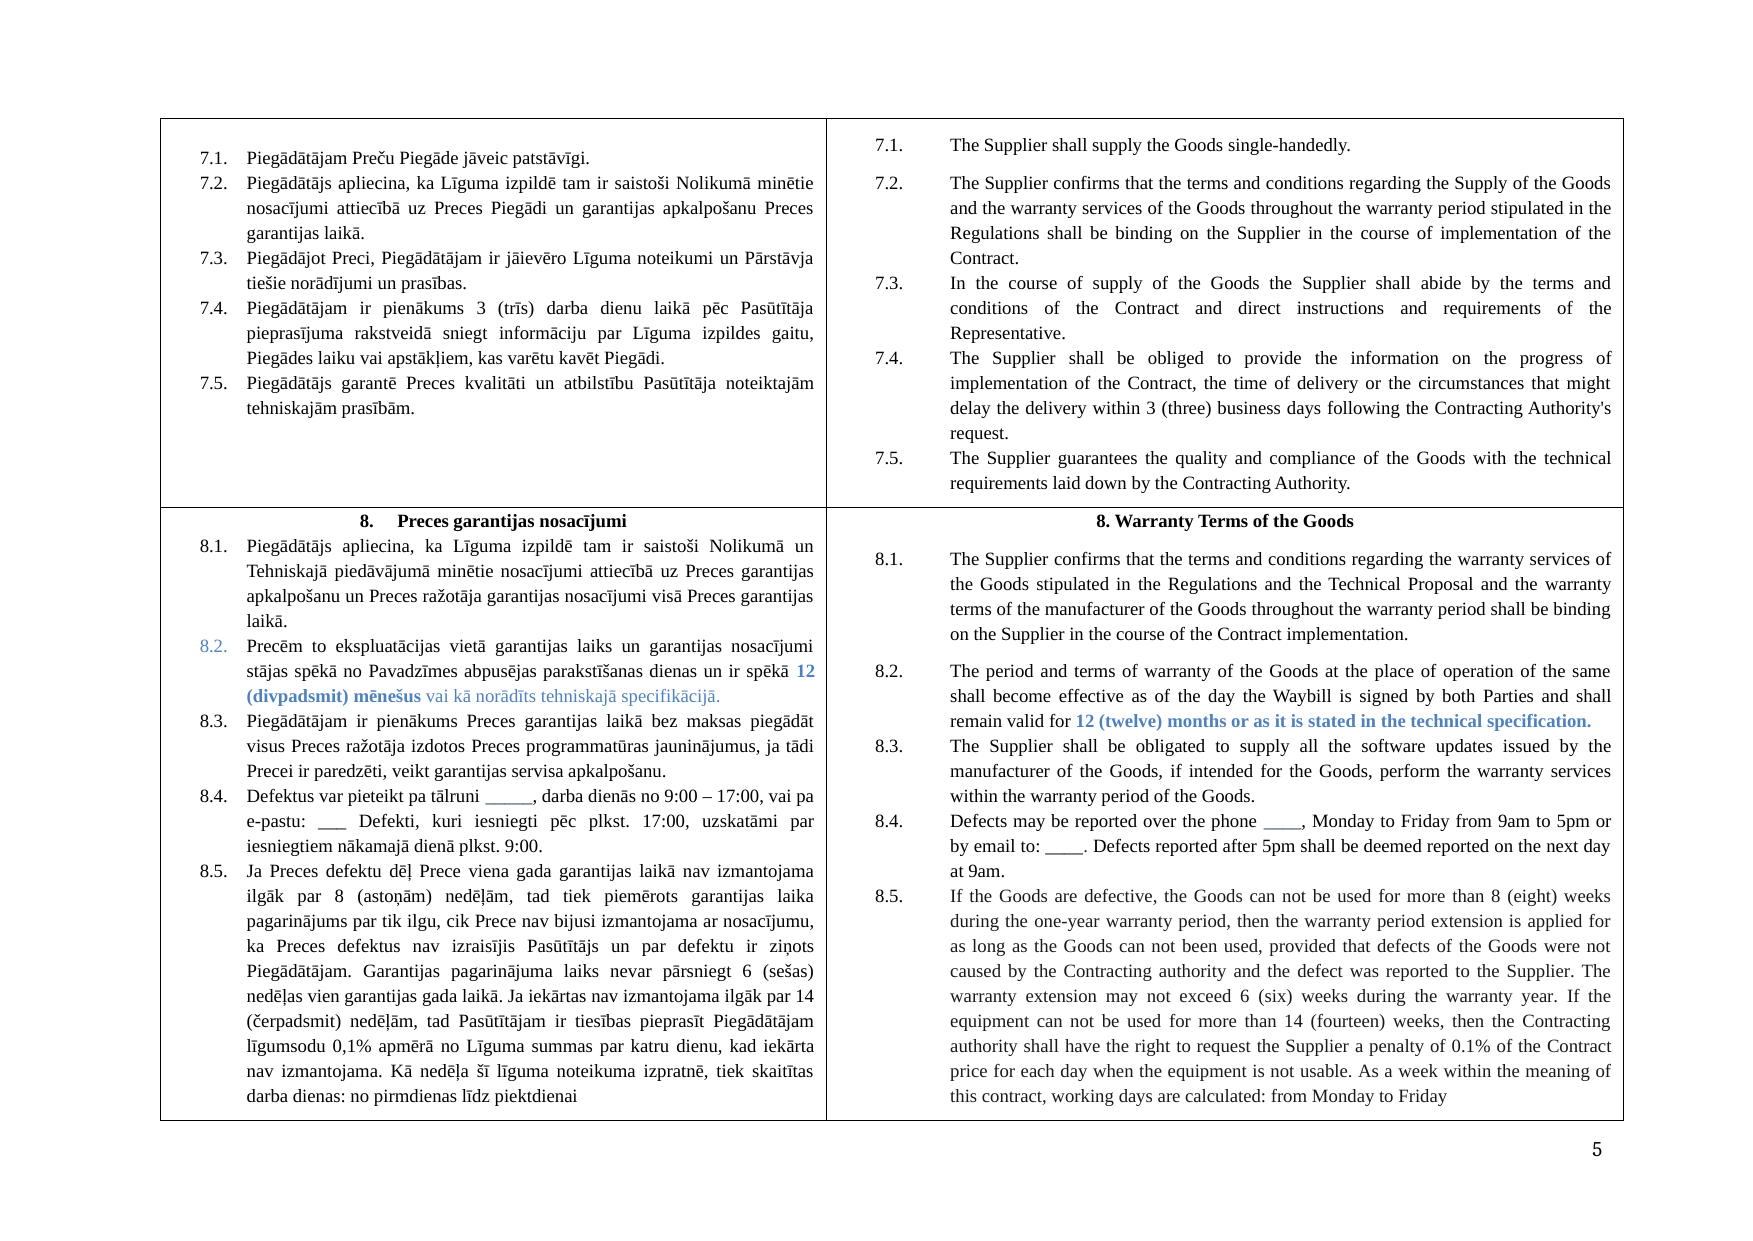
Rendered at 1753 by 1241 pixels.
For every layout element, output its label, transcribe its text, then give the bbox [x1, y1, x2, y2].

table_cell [161, 119, 826, 507]
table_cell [827, 119, 1623, 507]
table_cell Preces garantijas nosacījumi Piegādātājs apliecina, ka Līguma izpildē tam ir saistoši Nolikumā un Tehniskajā piedāvājumā minētie nosacījumi attiecībā uz Preces garantijas apkalpošanu un Preces ražotāja garantijas nosacījumi visā Preces garantijas laikā. Precēm to ekspluatācijas vietā garantijas laiks un garantijas nosacījumi stājas spēkā no Pavadzīmes abpusējas parakstīšanas dienas un ir spēkā 12 (divpadsmit) mēnešus vai kā norādīts tehniskajā specifikācijā. Piegādātājam ir pienākums Preces garantijas laikā bez maksas piegādāt visus Preces ražotāja izdotos Preces programmatūras jauninājumus, ja tādi Precei ir paredzēti, veikt garantijas servisa apkalpošanu. Defektus var pieteikt pa tālruni _____, darba dienās no 9:00 – 17:00, vai pa e-pastu: ___ Defekti, kuri iesniegti pēc plkst. 17:00, uzskatāmi par iesniegtiem nākamajā dienā plkst. 9:00. Ja Preces defektu dēļ Prece viena gada garantijas laikā nav izmantojama ilgāk par 8 (astoņām) nedēļām, tad tiek piemērots garantijas laika pagarinājums par tik ilgu, cik Prece nav bijusi izmantojama ar nosacījumu, ka Preces defektus nav izraisījis Pasūtītājs un par defektu ir ziņots Piegādātājam. Garantijas pagarinājuma laiks nevar pārsniegt 6 (sešas) nedēļas vien garantijas gada laikā. Ja iekārtas nav izmantojama ilgāk par 14 (čerpadsmit) nedēļām, tad Pasūtītājam ir tiesības pieprasīt Piegādātājam līgumsodu 0,1% apmērā no Līguma summas par katru dienu, kad iekārta nav izmantojama. Kā nedēļa šī līguma noteikuma izpratnē, tiek skaitītas darba dienas: no pirmdienas līdz piektdienai [161, 508, 826, 1120]
table_cell 8. Warranty Terms of the Goods The Supplier confirms that the terms and conditions regarding the warranty services of the Goods stipulated in the Regulations and the Technical Proposal and the warranty terms of the manufacturer of the Goods throughout the warranty period shall be binding on the Supplier in the course of the Contract implementation. The period and terms of warranty of the Goods at the place of operation of the same shall become effective as of the day the Waybill is signed by both Parties and shall remain valid for 12 (twelve) months or as it is stated in the technical specification. The Supplier shall be obligated to supply all the software updates issued by the manufacturer of the Goods, if intended for the Goods, perform the warranty services within the warranty period of the Goods. Defects may be reported over the phone ____, Monday to Friday from 9am to 5pm or by email to: ____. Defects reported after 5pm shall be deemed reported on the next day at 9am. If the Goods are defective, the Goods can not be used for more than 8 (eight) weeks during the one-year warranty period, then the warranty period extension is applied for as long as the Goods can not been used, provided that defects of the Goods were not caused by the Contracting authority and the defect was reported to the Supplier. The warranty extension may not exceed 6 (six) weeks during the warranty year. If the equipment can not be used for more than 14 (fourteen) weeks, then the Contracting authority shall have the right to request the Supplier a penalty of 0.1% of the Contract price for each day when the equipment is not usable. As a week within the meaning of this contract, working days are calculated: from Monday to Friday [827, 508, 1623, 1120]
